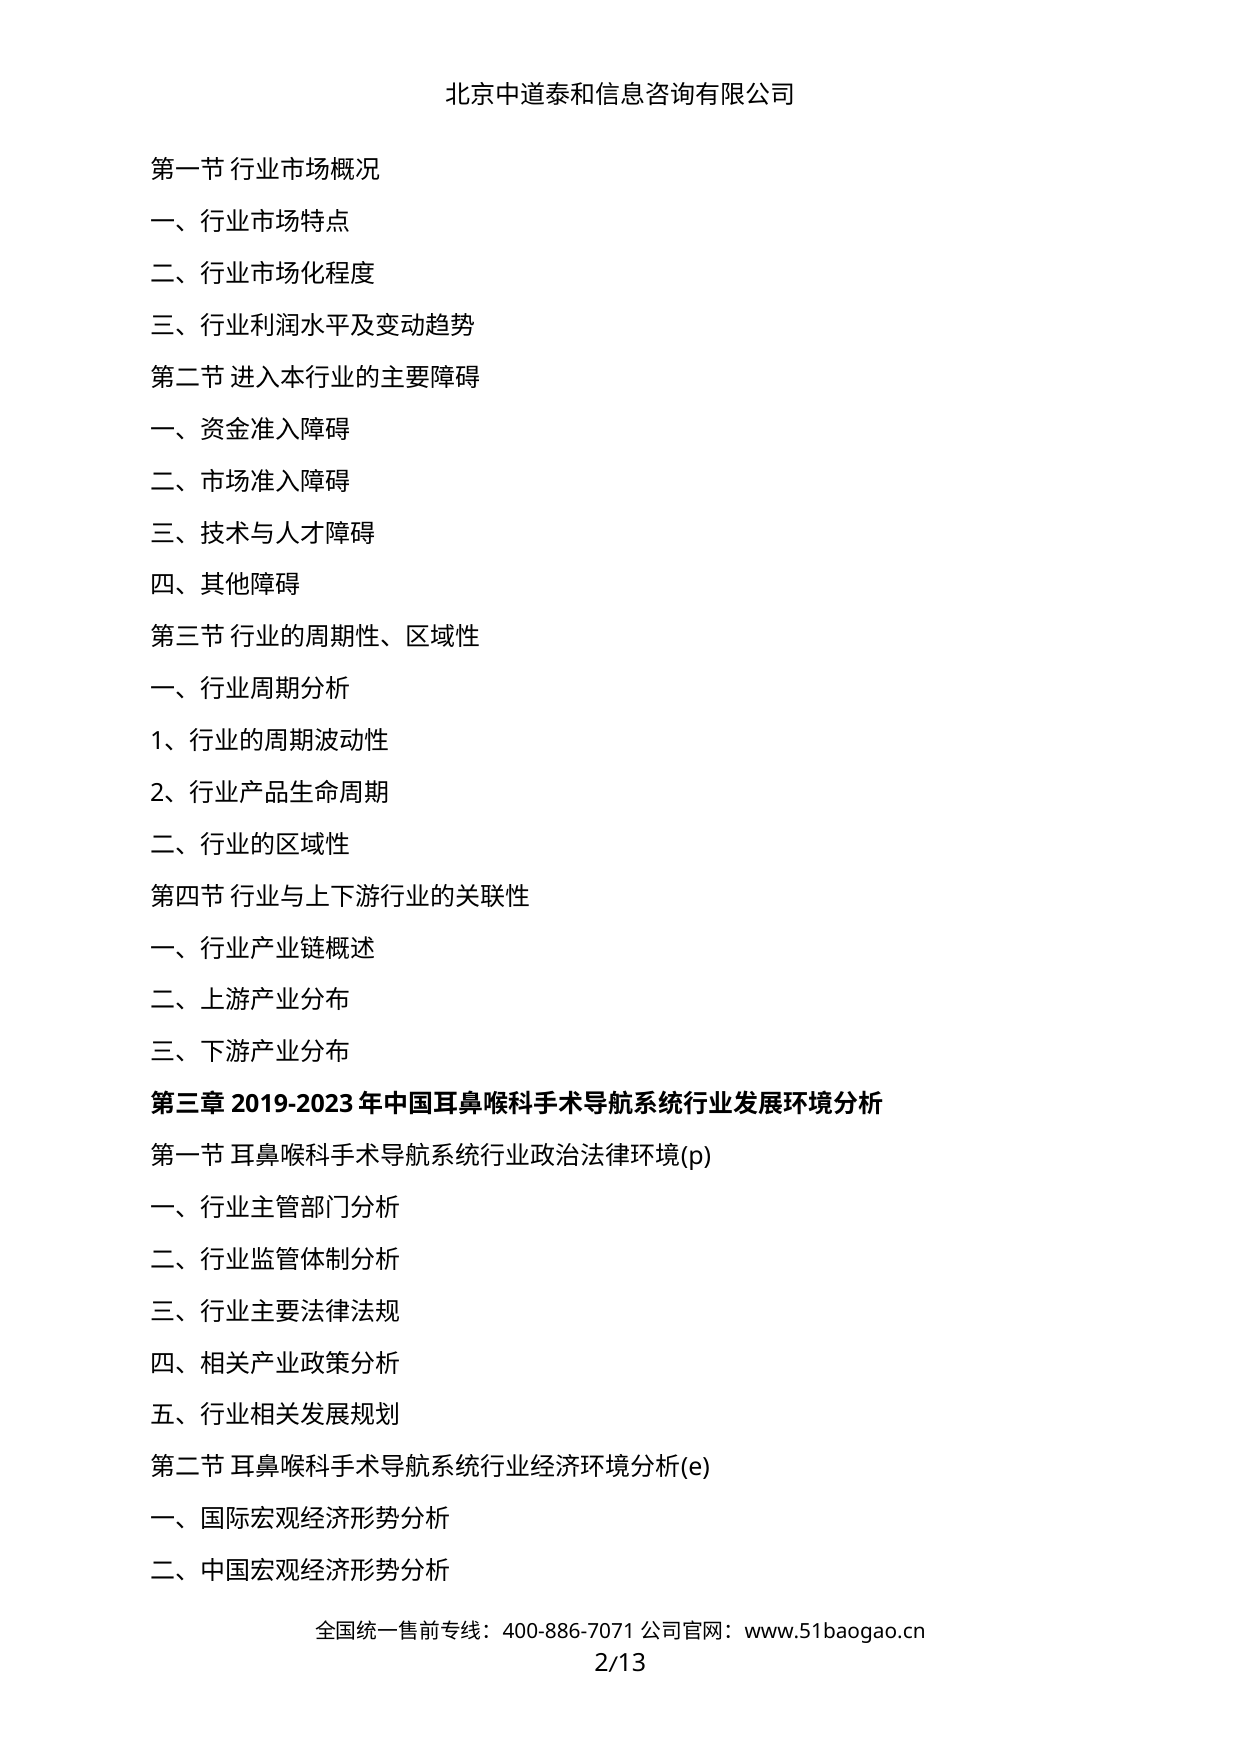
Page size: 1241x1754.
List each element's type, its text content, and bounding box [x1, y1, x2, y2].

text 第三章 2019-2023年中国耳鼻喉科手术导航系统行业发展环境分析 [150, 1084, 1090, 1120]
text 二、行业的区域性 [150, 824, 1090, 861]
text 第一节 耳鼻喉科手术导航系统行业政治法律环境(p) [150, 1136, 1090, 1172]
text 一、行业市场特点 [150, 202, 1090, 238]
text 一、国际宏观经济形势分析 [150, 1499, 1090, 1535]
text 一、行业主管部门分析 [150, 1187, 1090, 1224]
text 四、其他障碍 [150, 565, 1090, 601]
text 第三节 行业的周期性、区域性 [150, 617, 1090, 653]
text 第四节 行业与上下游行业的关联性 [150, 876, 1090, 912]
text 第二节 耳鼻喉科手术导航系统行业经济环境分析(e) [150, 1447, 1090, 1483]
text 1、行业的周期波动性 [150, 721, 1090, 757]
text 一、资金准入障碍 [150, 409, 1090, 446]
text 一、行业周期分析 [150, 669, 1090, 705]
text 第一节 行业市场概况 [150, 150, 1090, 186]
text 第二节 进入本行业的主要障碍 [150, 357, 1090, 394]
text 三、行业利润水平及变动趋势 [150, 306, 1090, 342]
text 三、行业主要法律法规 [150, 1291, 1090, 1327]
text 一、行业产业链概述 [150, 928, 1090, 964]
text 四、相关产业政策分析 [150, 1343, 1090, 1379]
text 三、技术与人才障碍 [150, 513, 1090, 549]
text 二、行业市场化程度 [150, 254, 1090, 290]
text 二、中国宏观经济形势分析 [150, 1551, 1090, 1587]
text 二、行业监管体制分析 [150, 1239, 1090, 1276]
text 三、下游产业分布 [150, 1032, 1090, 1068]
text 2、行业产品生命周期 [150, 772, 1090, 809]
text 五、行业相关发展规划 [150, 1395, 1090, 1431]
text 二、市场准入障碍 [150, 461, 1090, 497]
text 二、上游产业分布 [150, 980, 1090, 1016]
